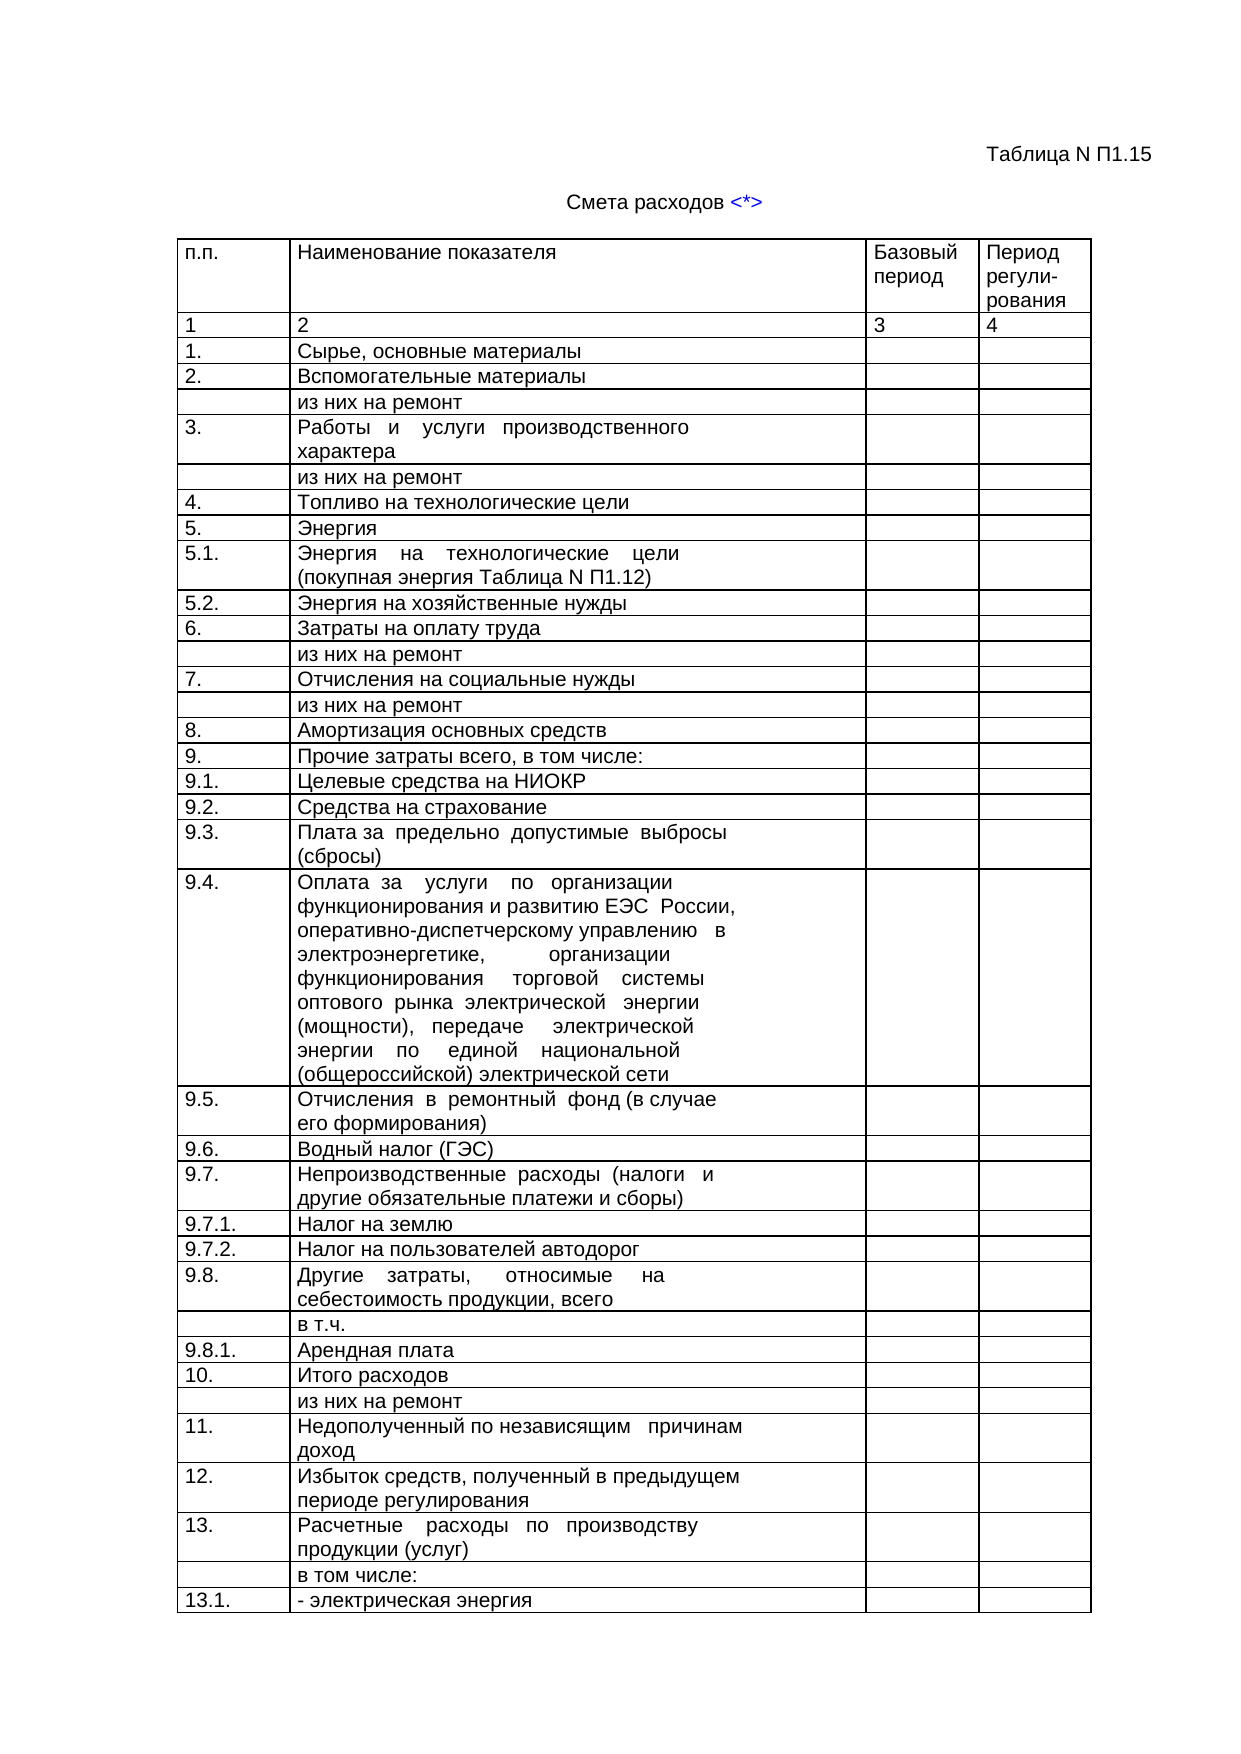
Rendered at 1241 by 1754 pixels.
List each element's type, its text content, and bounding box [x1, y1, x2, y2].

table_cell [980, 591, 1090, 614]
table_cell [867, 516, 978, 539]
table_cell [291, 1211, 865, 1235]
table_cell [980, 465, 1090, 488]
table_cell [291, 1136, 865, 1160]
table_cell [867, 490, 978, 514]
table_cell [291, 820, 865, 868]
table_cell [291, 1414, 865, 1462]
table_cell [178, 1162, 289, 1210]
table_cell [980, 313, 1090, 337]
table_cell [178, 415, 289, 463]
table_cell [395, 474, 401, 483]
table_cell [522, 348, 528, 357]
text Таблица N П1.15 [177, 142, 1152, 166]
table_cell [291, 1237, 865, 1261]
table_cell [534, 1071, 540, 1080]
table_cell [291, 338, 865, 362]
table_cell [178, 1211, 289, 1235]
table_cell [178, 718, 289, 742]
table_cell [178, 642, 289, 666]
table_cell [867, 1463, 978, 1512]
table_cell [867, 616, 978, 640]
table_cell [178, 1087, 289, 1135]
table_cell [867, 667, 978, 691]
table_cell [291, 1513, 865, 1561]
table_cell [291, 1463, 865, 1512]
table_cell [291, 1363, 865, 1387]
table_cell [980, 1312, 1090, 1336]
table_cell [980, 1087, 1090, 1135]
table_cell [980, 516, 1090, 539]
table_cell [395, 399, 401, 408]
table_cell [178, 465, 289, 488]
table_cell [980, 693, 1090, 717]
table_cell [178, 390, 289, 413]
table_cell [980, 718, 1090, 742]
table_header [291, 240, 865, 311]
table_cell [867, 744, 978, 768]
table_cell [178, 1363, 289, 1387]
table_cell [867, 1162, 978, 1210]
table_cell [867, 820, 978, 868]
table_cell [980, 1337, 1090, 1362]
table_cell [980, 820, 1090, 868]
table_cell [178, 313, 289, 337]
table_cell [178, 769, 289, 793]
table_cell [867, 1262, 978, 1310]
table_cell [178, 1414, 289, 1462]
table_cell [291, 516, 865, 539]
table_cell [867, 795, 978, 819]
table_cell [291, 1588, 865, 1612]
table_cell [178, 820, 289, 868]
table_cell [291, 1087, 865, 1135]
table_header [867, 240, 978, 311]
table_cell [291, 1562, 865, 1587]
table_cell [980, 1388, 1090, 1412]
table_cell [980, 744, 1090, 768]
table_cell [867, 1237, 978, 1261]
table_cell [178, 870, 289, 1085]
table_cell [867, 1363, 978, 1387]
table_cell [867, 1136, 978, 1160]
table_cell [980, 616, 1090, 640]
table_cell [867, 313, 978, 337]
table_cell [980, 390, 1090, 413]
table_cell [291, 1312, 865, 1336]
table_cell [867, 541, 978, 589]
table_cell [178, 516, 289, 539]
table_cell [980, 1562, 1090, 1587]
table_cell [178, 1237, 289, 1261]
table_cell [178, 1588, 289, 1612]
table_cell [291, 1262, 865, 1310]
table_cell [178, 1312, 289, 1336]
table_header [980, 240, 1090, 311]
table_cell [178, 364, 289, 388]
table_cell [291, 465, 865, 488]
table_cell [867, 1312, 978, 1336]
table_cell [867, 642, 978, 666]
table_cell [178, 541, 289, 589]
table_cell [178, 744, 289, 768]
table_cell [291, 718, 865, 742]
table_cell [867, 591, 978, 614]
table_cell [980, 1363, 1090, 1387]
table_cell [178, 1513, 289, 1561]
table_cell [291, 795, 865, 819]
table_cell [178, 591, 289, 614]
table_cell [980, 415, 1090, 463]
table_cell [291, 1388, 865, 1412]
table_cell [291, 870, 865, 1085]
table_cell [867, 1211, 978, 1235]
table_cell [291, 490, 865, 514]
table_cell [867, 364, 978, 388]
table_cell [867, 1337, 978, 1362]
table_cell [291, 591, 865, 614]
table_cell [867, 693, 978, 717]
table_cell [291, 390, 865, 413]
text Смета расходов <*> [177, 190, 1152, 214]
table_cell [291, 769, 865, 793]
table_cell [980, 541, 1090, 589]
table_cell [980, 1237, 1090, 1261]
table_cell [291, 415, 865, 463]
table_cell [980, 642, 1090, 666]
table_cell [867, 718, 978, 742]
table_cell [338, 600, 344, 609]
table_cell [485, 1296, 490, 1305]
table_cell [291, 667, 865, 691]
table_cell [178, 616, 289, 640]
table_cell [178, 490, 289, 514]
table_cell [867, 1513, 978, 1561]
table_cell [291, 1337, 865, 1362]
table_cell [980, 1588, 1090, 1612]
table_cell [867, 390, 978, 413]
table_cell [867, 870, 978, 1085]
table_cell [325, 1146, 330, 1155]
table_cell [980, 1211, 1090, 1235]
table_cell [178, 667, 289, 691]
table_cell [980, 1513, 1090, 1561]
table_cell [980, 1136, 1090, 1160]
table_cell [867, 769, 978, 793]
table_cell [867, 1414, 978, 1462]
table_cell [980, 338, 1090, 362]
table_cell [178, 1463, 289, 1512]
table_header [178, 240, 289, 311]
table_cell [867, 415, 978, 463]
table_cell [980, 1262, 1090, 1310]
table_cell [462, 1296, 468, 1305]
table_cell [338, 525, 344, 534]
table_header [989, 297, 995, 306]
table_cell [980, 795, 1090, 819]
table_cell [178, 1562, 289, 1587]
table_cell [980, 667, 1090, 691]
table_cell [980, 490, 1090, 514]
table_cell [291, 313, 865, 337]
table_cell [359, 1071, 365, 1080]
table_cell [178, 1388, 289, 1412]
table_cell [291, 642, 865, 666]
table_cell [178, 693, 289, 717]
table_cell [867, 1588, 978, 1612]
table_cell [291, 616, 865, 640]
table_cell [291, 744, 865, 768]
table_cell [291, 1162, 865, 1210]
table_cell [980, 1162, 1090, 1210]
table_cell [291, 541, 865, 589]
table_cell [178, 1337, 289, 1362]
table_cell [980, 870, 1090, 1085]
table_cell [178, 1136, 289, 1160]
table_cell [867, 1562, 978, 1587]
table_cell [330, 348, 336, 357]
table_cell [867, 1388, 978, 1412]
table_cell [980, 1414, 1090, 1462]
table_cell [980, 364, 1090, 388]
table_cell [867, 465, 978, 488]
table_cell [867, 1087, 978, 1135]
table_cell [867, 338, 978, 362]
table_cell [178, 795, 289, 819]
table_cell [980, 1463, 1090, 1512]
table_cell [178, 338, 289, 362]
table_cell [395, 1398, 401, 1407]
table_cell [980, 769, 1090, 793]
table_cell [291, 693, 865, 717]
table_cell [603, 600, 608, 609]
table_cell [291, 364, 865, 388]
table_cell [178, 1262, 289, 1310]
